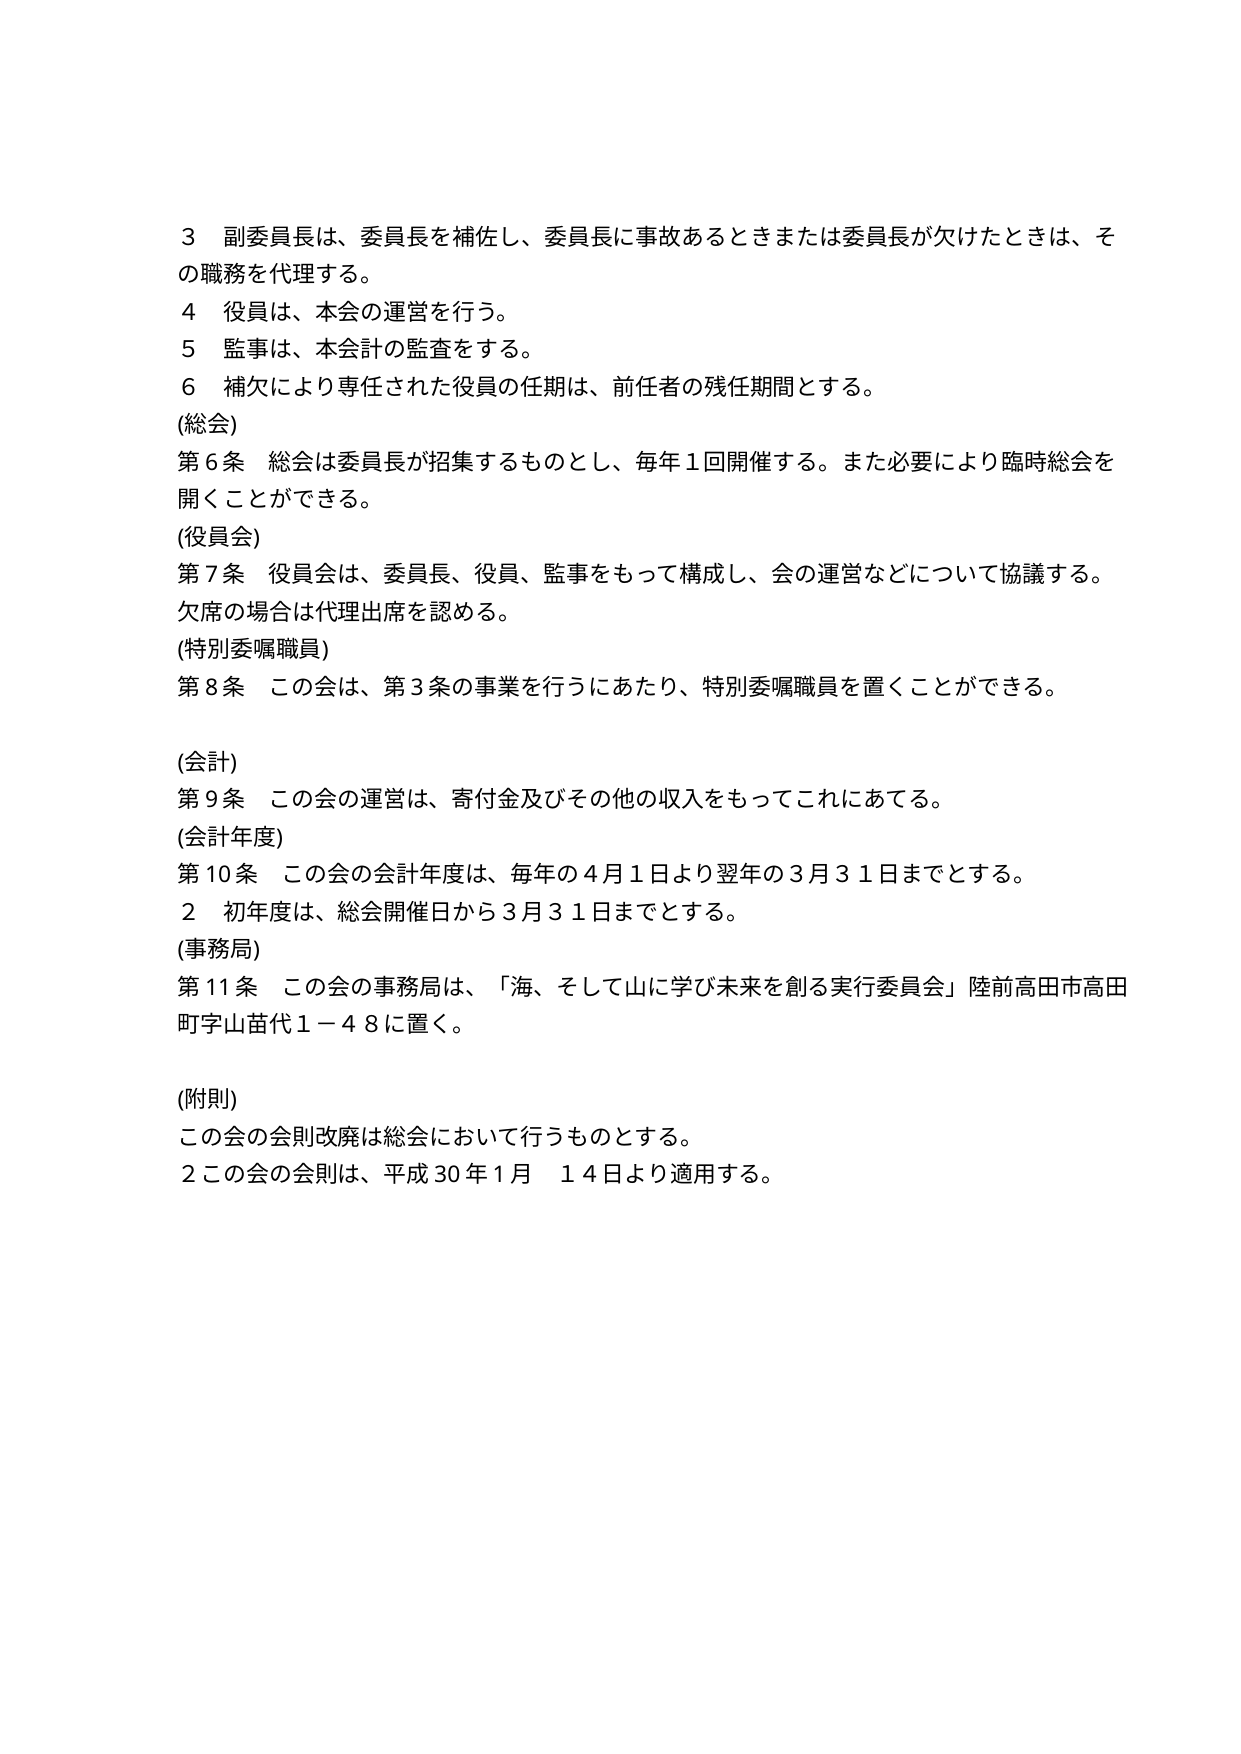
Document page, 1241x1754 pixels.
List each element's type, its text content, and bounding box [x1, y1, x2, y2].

text 第7条 役員会は、委員長、役員、監事をもって構成し、会の運営などについて協議する。欠席の場合は代理出席を認める。 [177, 554, 1137, 629]
text (総会) [177, 404, 1137, 442]
text 第8条 この会は、第3条の事業を行うにあたり、特別委嘱職員を置くことができる。 [177, 667, 1137, 704]
text (会計年度) [177, 817, 1137, 854]
text ４ 役員は、本会の運営を行う。 [177, 292, 1137, 329]
text ６ 補欠により専任された役員の任期は、前任者の残任期間とする。 [177, 367, 1137, 404]
text (会計) [177, 742, 1137, 779]
text (役員会) [177, 517, 1137, 554]
text (附則) [177, 1079, 1137, 1117]
text ２この会の会則は、平成30年1月 １４日より適用する。 [177, 1154, 1137, 1192]
text 第11条 この会の事務局は、「海、そして山に学び未来を創る実行委員会」陸前高田市高田町字山苗代１－４８に置く。 [177, 967, 1137, 1042]
text この会の会則改廃は総会において行うものとする。 [177, 1117, 1137, 1154]
text 第10条 この会の会計年度は、毎年の４月１日より翌年の３月３１日までとする。 [177, 854, 1137, 892]
text 第6条 総会は委員長が招集するものとし、毎年１回開催する。また必要により臨時総会を開くことができる。 [177, 442, 1137, 517]
text 第9条 この会の運営は、寄付金及びその他の収入をもってこれにあてる。 [177, 779, 1137, 817]
text (事務局) [177, 929, 1137, 967]
text ２ 初年度は、総会開催日から３月３１日までとする。 [177, 892, 1137, 929]
text ５ 監事は、本会計の監査をする。 [177, 329, 1137, 367]
text ３ 副委員長は、委員長を補佐し、委員長に事故あるときまたは委員長が欠けたときは、その職務を代理する。 [177, 217, 1137, 292]
text (特別委嘱職員) [177, 629, 1137, 667]
